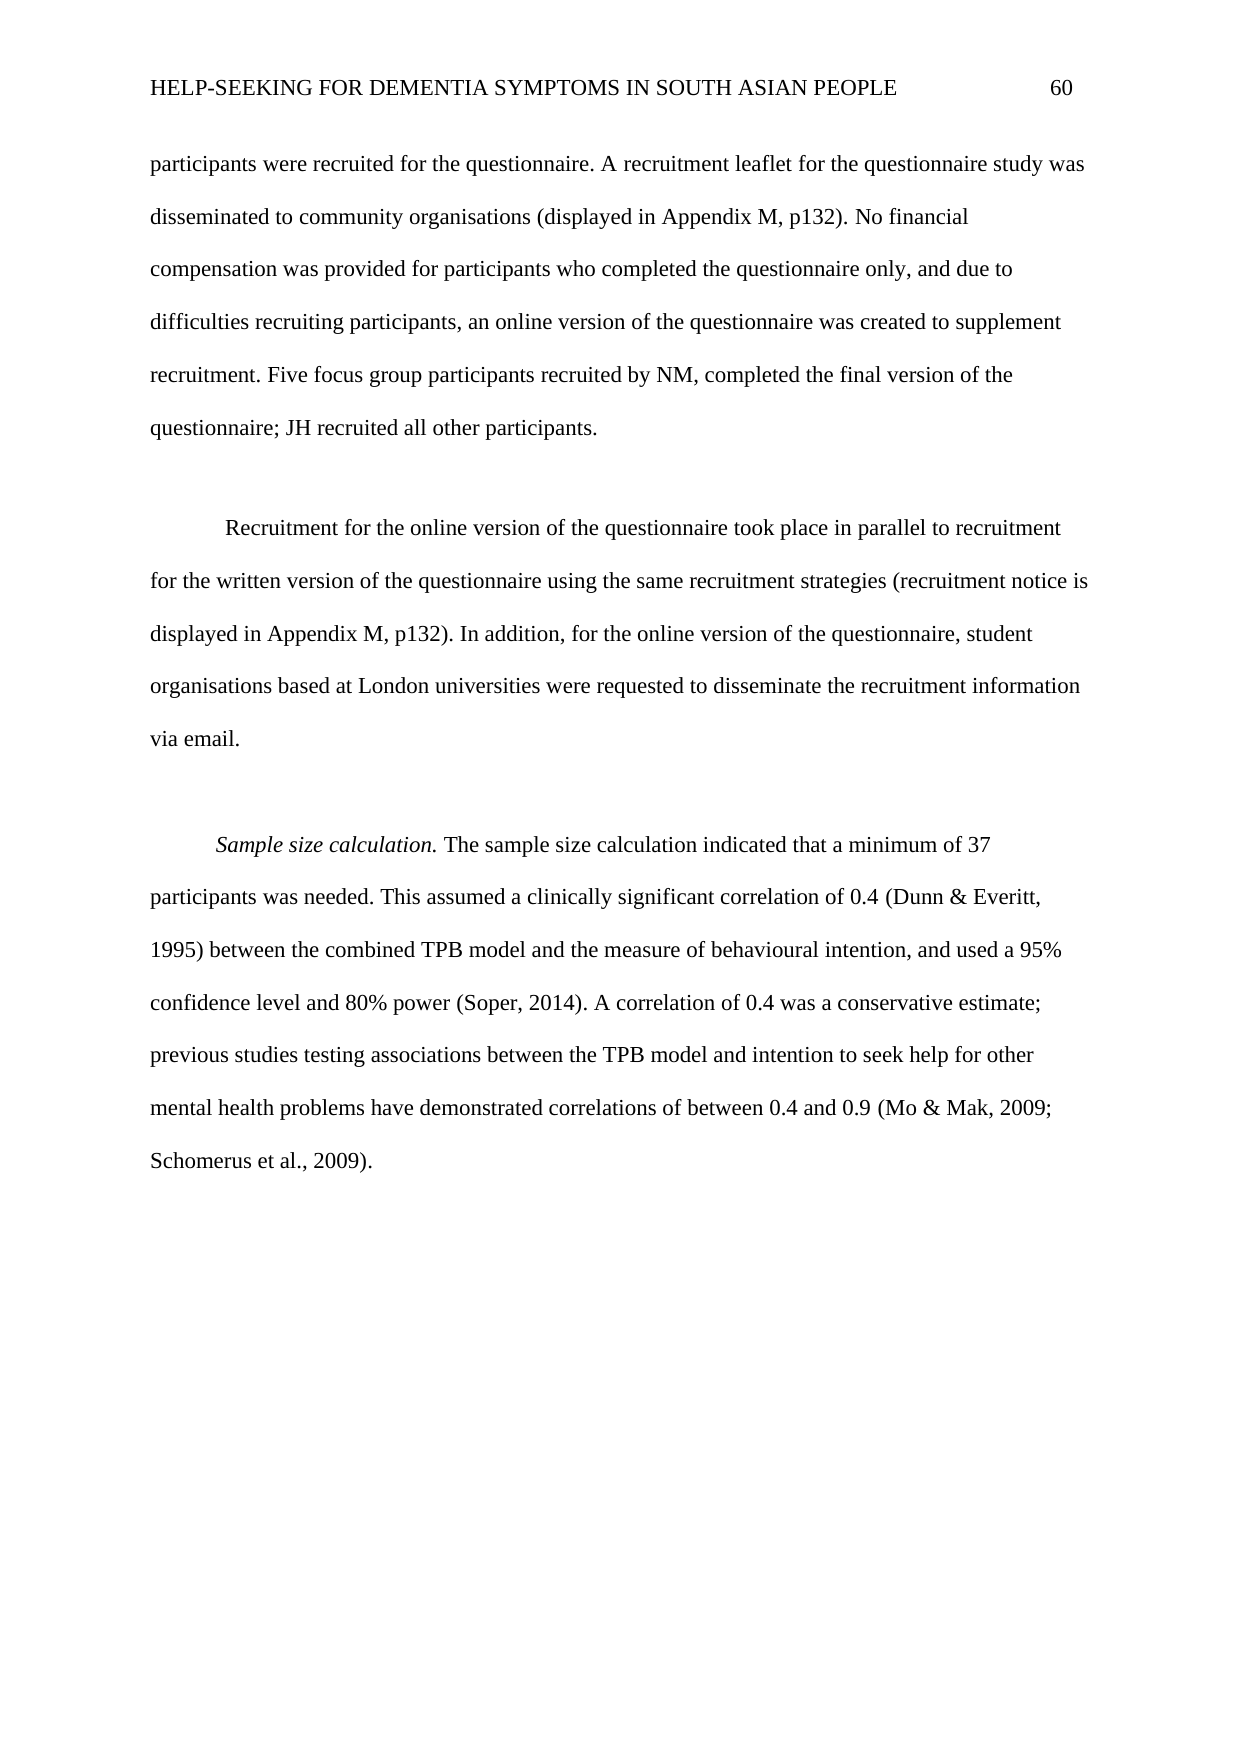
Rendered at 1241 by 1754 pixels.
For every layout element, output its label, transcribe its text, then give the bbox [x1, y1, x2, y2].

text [150, 150, 1090, 440]
text Recruitment for the online version of the questionnaire took place in parallel to recruitment for the written version of the questionnaire using the same recruitment strategies (recruitment notice is displayed in Appendix M, p132). In addition, for the online version of the questionnaire, student organisations based at London universities were requested to disseminate the recruitment information via email. [150, 514, 1090, 752]
text Sample size calculation. The sample size calculation indicated that a minimum of 37 participants was needed. This assumed a clinically significant correlation of 0.4 (Dunn & Everitt, 1995) between the combined TPB model and the measure of behavioural intention, and used a 95% confidence level and 80% power (Soper, 2014). A correlation of 0.4 was a conservative estimate; previous studies testing associations between the TPB model and intention to seek help for other mental health problems have demonstrated correlations of between 0.4 and 0.9 (Mo & Mak, 2009; Schomerus et al., 2009). [150, 831, 1090, 1173]
